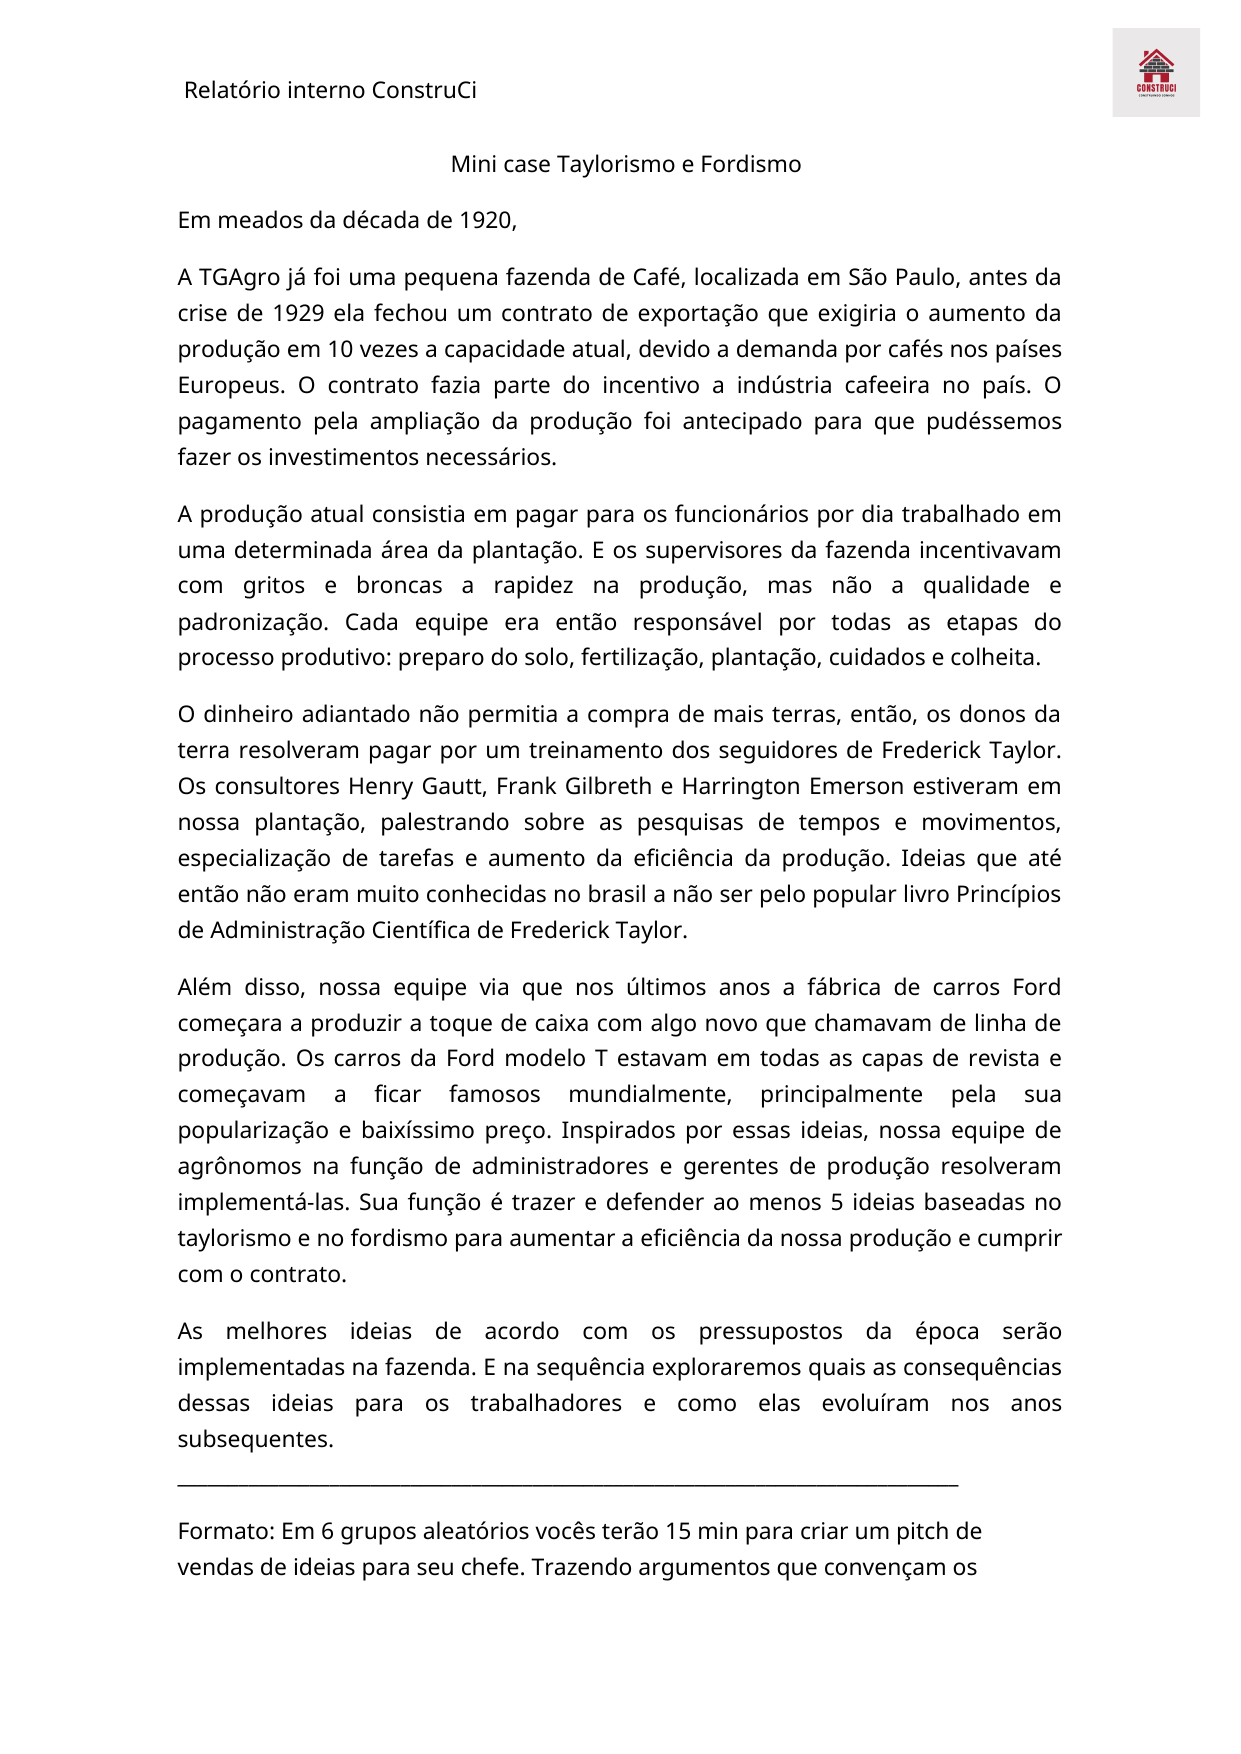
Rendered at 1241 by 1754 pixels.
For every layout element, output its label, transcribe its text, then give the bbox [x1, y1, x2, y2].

text As melhores ideias de acordo com os pressupostos da época serão implementadas na fazenda. E na sequência exploraremos quais as consequências dessas ideias para os trabalhadores e como elas evoluíram nos anos subsequentes. [177, 1315, 1063, 1454]
text A TGAgro já foi uma pequena fazenda de Café, localizada em São Paulo, antes da crise de 1929 ela fechou um contrato de exportação que exigiria o aumento da produção em 10 vezes a capacidade atual, devido a demanda por cafés nos países Europeus. O contrato fazia parte do incentivo a indústria cafeeira no país. O pagamento pela ampliação da produção foi antecipado para que pudéssemos fazer os investimentos necessários. [177, 261, 1063, 472]
text A produção atual consistia em pagar para os funcionários por dia trabalhado em uma determinada área da plantação. E os supervisores da fazenda incentivavam com gritos e broncas a rapidez na produção, mas não a qualidade e padronização. Cada equipe era então responsável por todas as etapas do processo produtivo: preparo do solo, fertilização, plantação, cuidados e colheita. [177, 498, 1063, 673]
text _____________________________________________________________________________ [177, 1458, 1063, 1490]
picture [1112, 28, 1200, 117]
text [177, 1515, 1063, 1582]
text Mini case Taylorismo e Fordismo [177, 148, 1063, 179]
text Além disso, nossa equipe via que nos últimos anos a fábrica de carros Ford começara a produzir a toque de caixa com algo novo que chamavam de linha de produção. Os carros da Ford modelo T estavam em todas as capas de revista e começavam a ficar famosos mundialmente, principalmente pela sua popularização e baixíssimo preço. Inspirados por essas ideias, nossa equipe de agrônomos na função de administradores e gerentes de produção resolveram implementá-las. Sua função é trazer e defender ao menos 5 ideias baseadas no taylorismo e no fordismo para aumentar a eficiência da nossa produção e cumprir com o contrato. [177, 971, 1063, 1289]
text O dinheiro adiantado não permitia a compra de mais terras, então, os donos da terra resolveram pagar por um treinamento dos seguidores de Frederick Taylor. Os consultores Henry Gautt, Frank Gilbreth e Harrington Emerson estiveram em nossa plantação, palestrando sobre as pesquisas de tempos e movimentos, especialização de tarefas e aumento da eficiência da produção. Ideias que até então não eram muito conhecidas no brasil a não ser pelo popular livro Princípios de Administração Científica de Frederick Taylor. [177, 698, 1063, 945]
text Em meados da década de 1920, [177, 204, 1063, 236]
